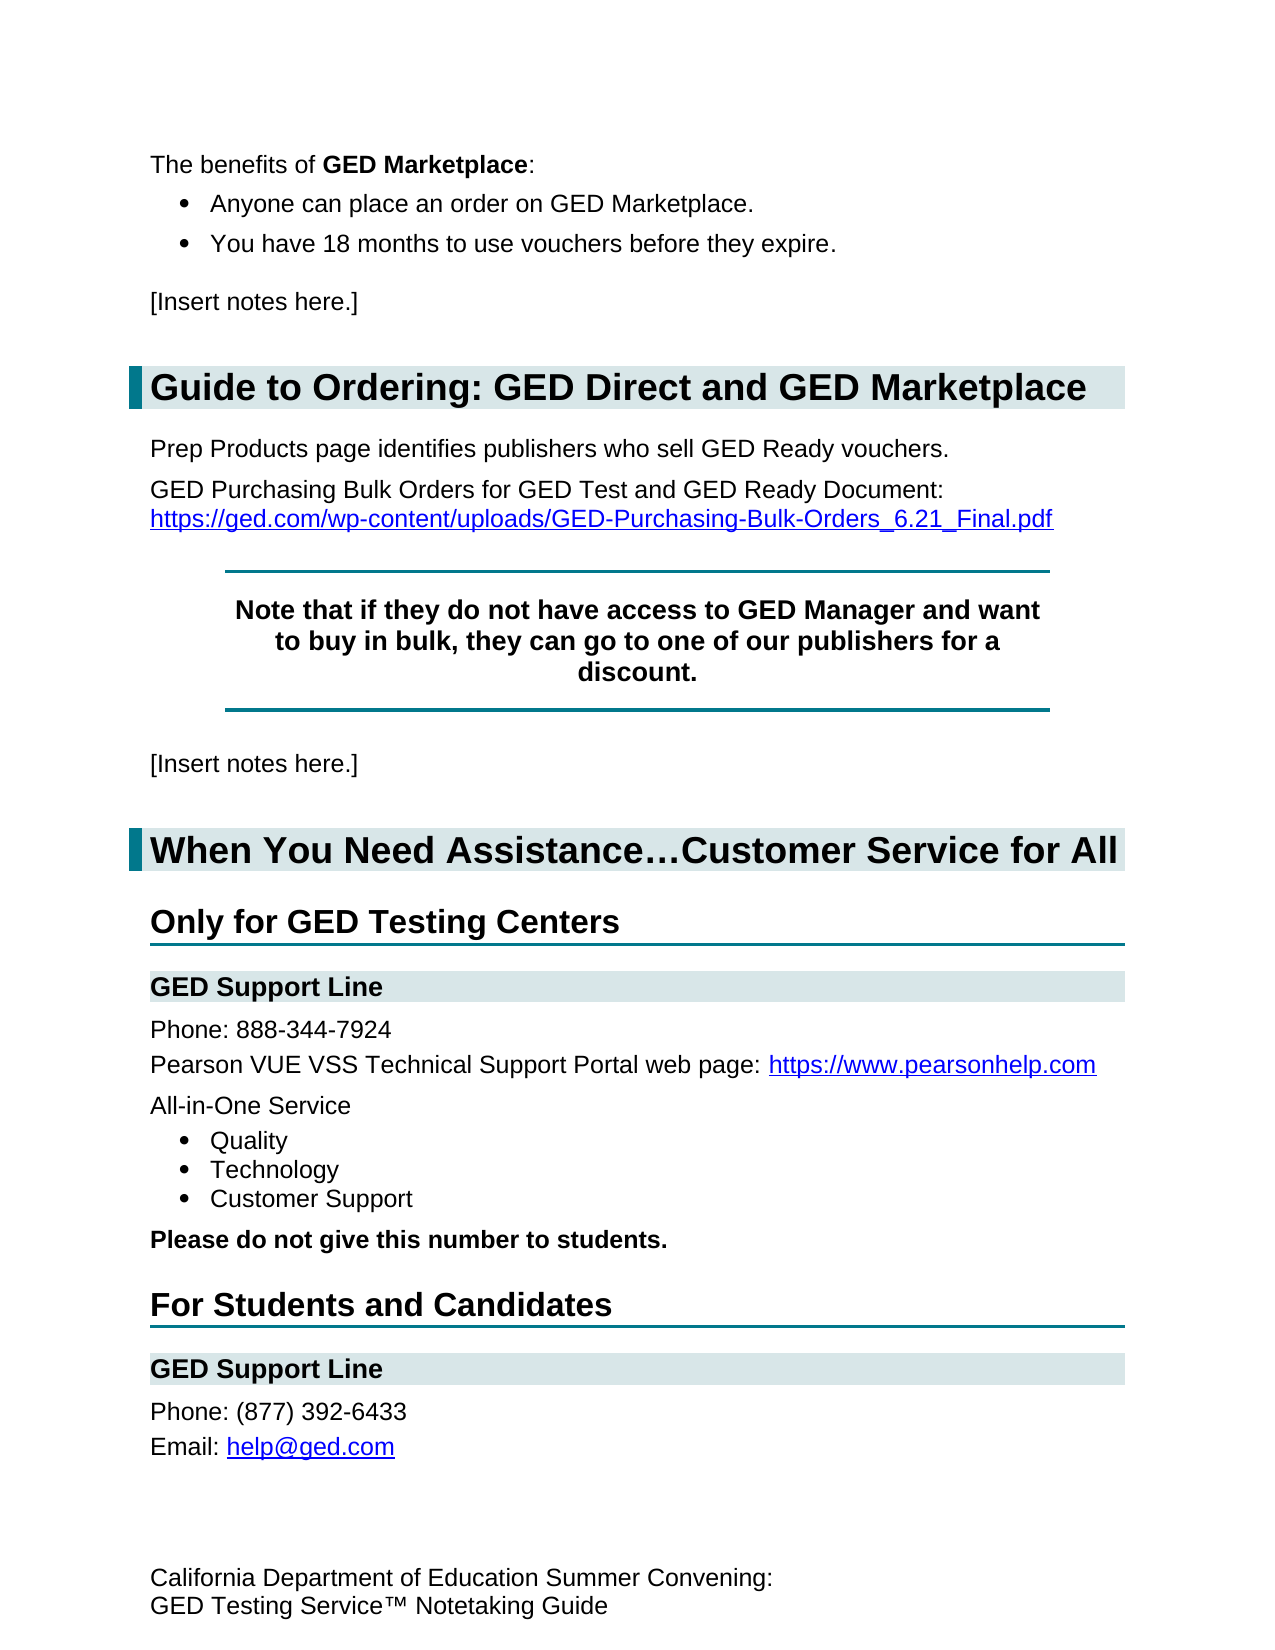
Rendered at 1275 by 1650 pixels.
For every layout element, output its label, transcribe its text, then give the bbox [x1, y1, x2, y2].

list Technology [180, 1155, 1125, 1183]
text Pearson VUE VSS Technical Support Portal web page: https://www.pearsonhelp.com [150, 1049, 1125, 1078]
text Phone: 888-344-7924 [150, 1014, 1125, 1043]
text Email: help@ged.com [150, 1432, 1125, 1461]
subtitle When You Need Assistance…Customer Service for All [142, 828, 1125, 871]
list Anyone can place an order on GED Marketplace. [180, 189, 1125, 218]
subtitle Guide to Ordering: GED Direct and GED Marketplace [142, 366, 1125, 409]
subtitle For Students and Candidates [150, 1285, 1125, 1325]
text Phone: (877) 392-6433 [150, 1397, 1125, 1426]
text [Insert notes here.] [150, 287, 1125, 316]
text All-in-One Service [150, 1091, 1125, 1119]
list Customer Support [180, 1183, 1125, 1212]
subtitle GED Support Line [150, 1353, 1125, 1385]
subtitle GED Support Line [150, 971, 1125, 1002]
text Prep Products page identifies publishers who sell GED Ready vouchers. [150, 434, 1125, 462]
text [Insert notes here.] [150, 749, 1125, 778]
subtitle Only for GED Testing Centers [150, 902, 1125, 943]
text Please do not give this number to students. [150, 1225, 1125, 1254]
text Note that if they do not have access to GED Manager and want to buy in bulk, they can go to one of our publishers for a discount. [225, 573, 1050, 708]
text The benefits of GED Marketplace: [150, 150, 1125, 179]
list You have 18 months to use vouchers before they expire. [180, 229, 1125, 257]
text GED Purchasing Bulk Orders for GED Test and GED Ready Document: https://ged.com/wp-content/uploads/GED-Purchasing-Bulk-Orders_6.21_Final.pdf [150, 475, 1125, 532]
list Quality [180, 1126, 1125, 1155]
